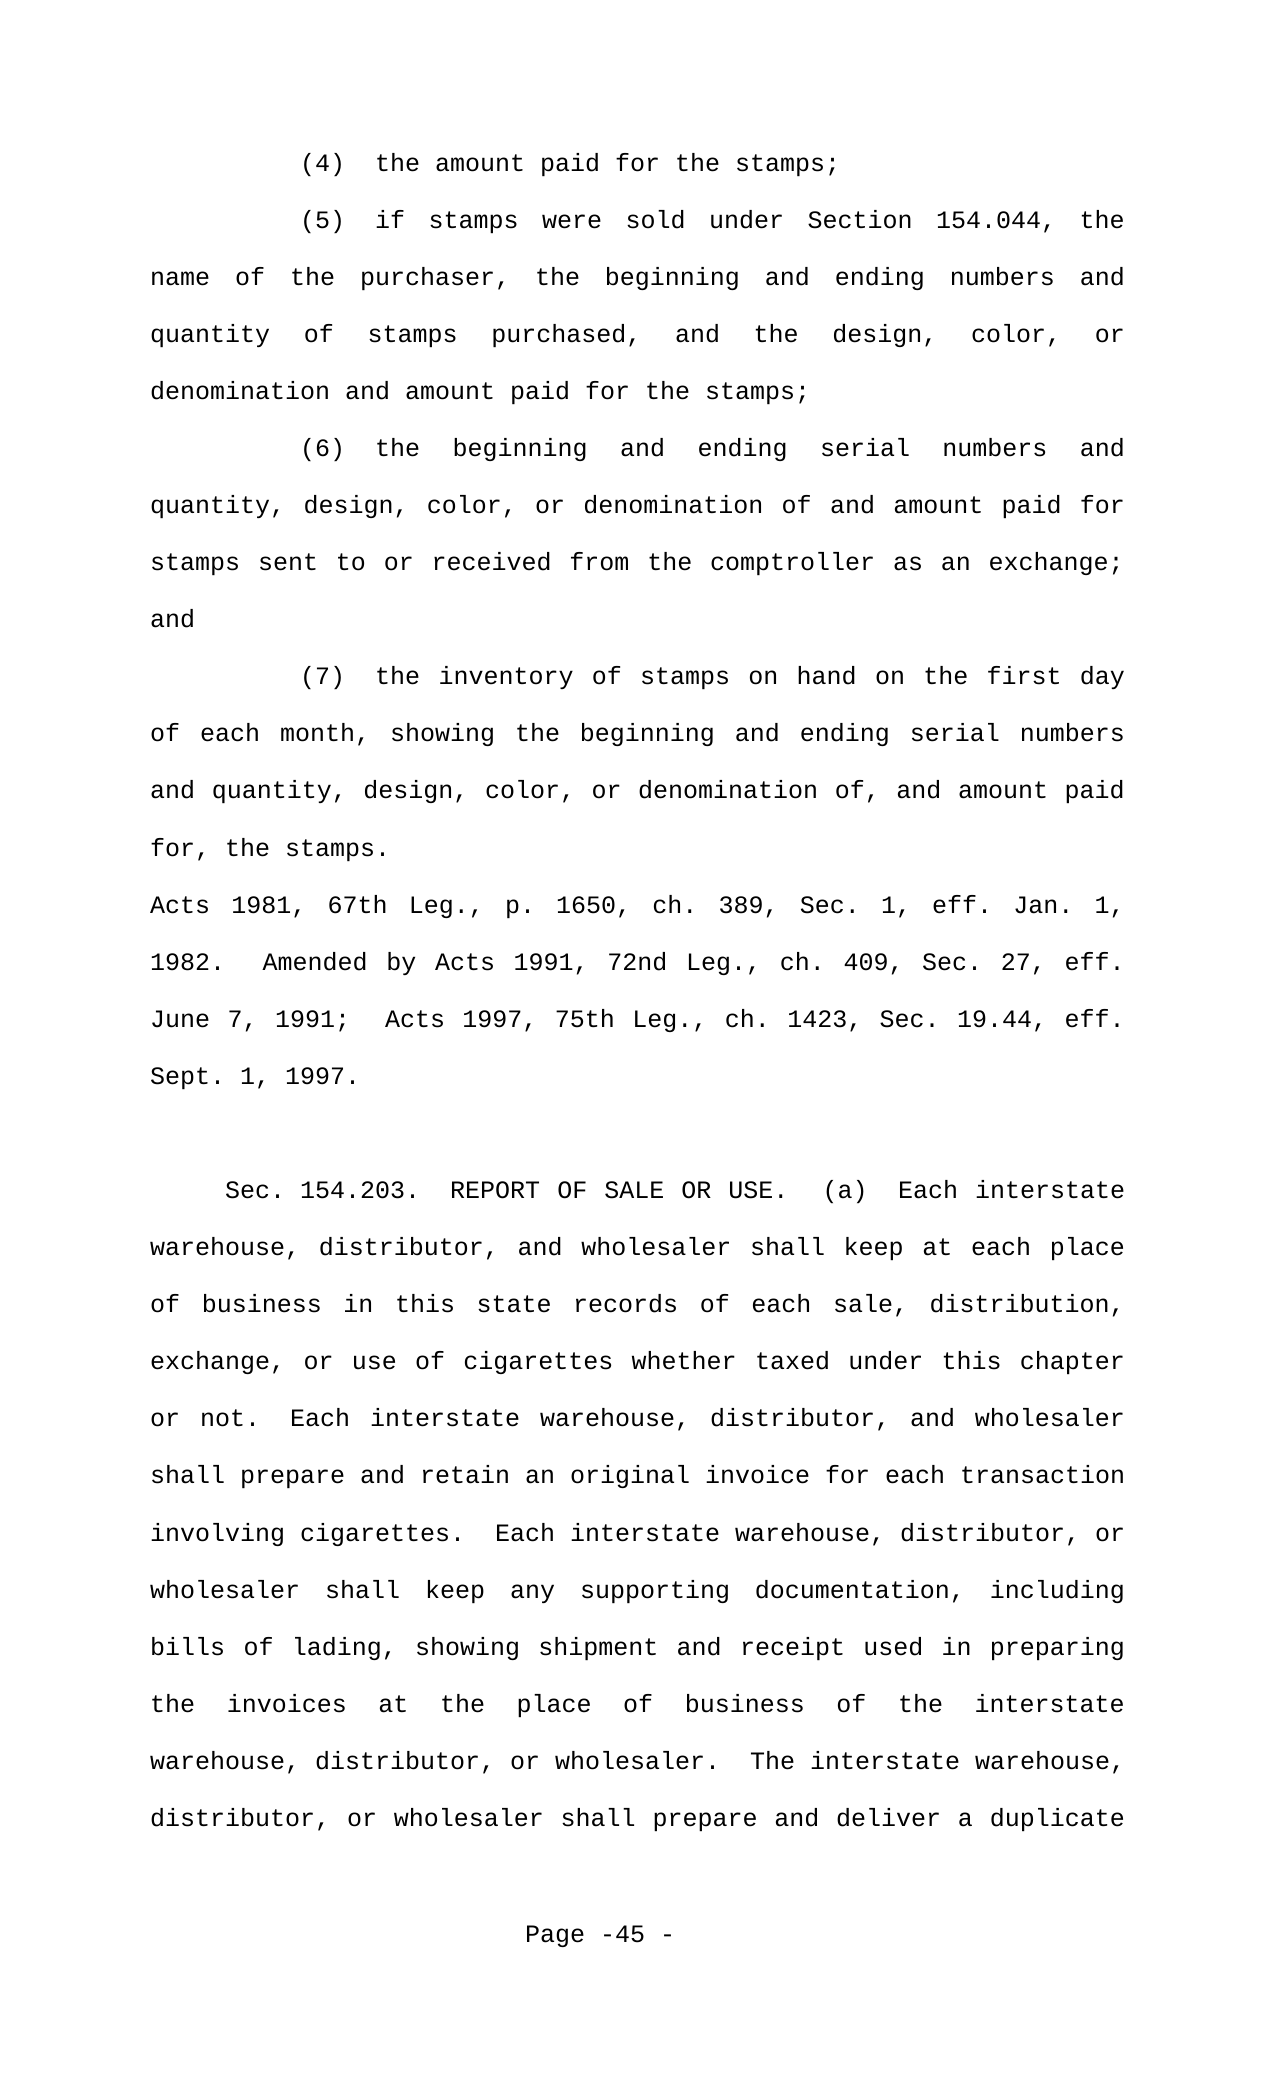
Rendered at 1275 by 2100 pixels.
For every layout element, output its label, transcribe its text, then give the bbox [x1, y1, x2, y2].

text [150, 1177, 1125, 1834]
text (6) the beginning and ending serial numbers and quantity, design, color, or denomination of and amount paid for stamps sent to or received from the comptroller as an exchange; and [150, 435, 1125, 635]
text (7) the inventory of stamps on hand on the first day of each month, showing the beginning and ending serial numbers and quantity, design, color, or denomination of, and amount paid for, the stamps. [150, 664, 1125, 863]
text (4) the amount paid for the stamps; [150, 150, 1125, 178]
text (5) if stamps were sold under Section 154.044, the name of the purchaser, the beginning and ending numbers and quantity of stamps purchased, and the design, color, or denomination and amount paid for the stamps; [150, 207, 1125, 407]
text Acts 1981, 67th Leg., p. 1650, ch. 389, Sec. 1, eff. Jan. 1, 1982. Amended by Acts 1991, 72nd Leg., ch. 409, Sec. 27, eff. June 7, 1991; Acts 1997, 75th Leg., ch. 1423, Sec. 19.44, eff. Sept. 1, 1997. [150, 892, 1125, 1092]
